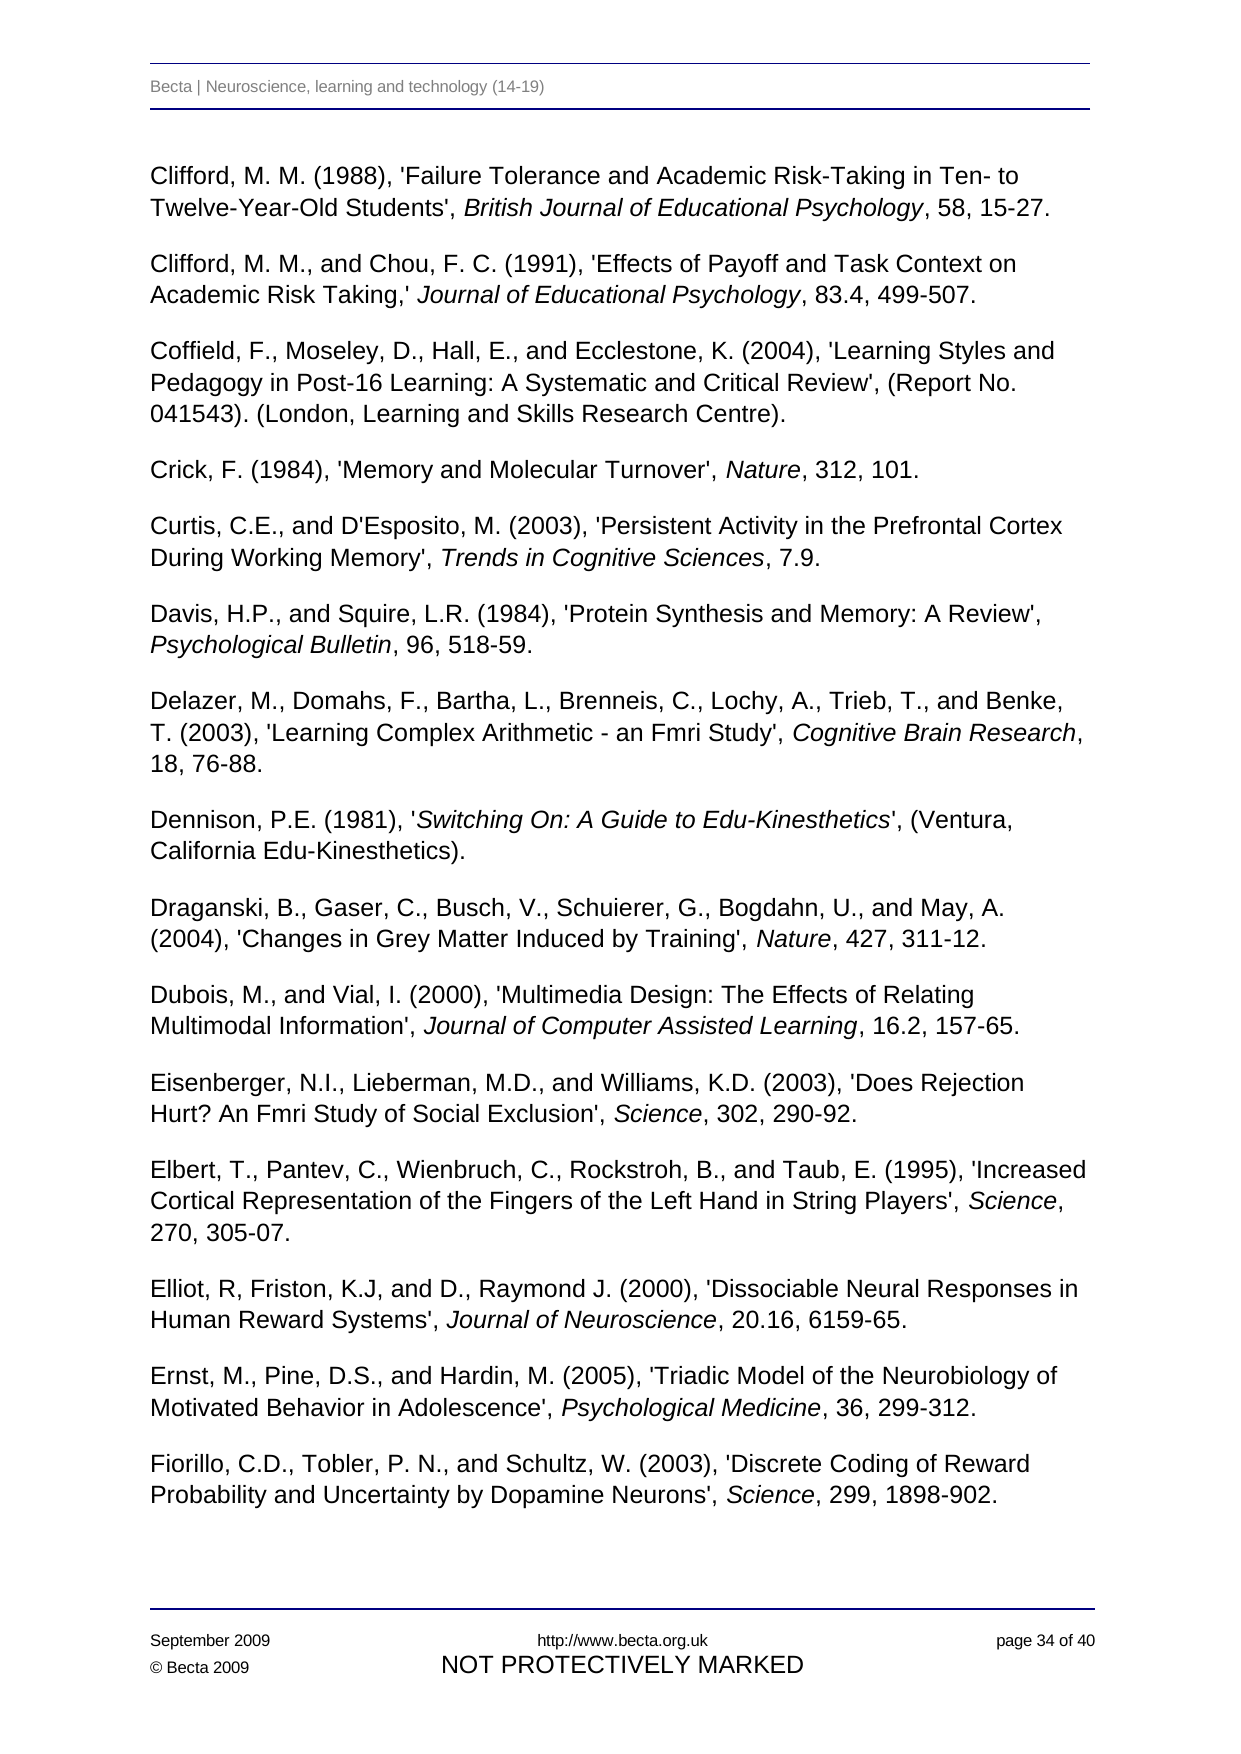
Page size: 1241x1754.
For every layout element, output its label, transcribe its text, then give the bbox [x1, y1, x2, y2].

text Clifford, M. M. (1988), 'Failure Tolerance and Academic Risk-Taking in Ten- to Twelve-Year-Old Students', British Journal of Educational Psychology, 58, 15-27. [150, 160, 1090, 222]
text Ernst, M., Pine, D.S., and Hardin, M. (2005), 'Triadic Model of the Neurobiology of Motivated Behavior in Adolescence', Psychological Medicine, 36, 299-312. [150, 1360, 1090, 1422]
text Davis, H.P., and Squire, L.R. (1984), 'Protein Synthesis and Memory: A Review', Psychological Bulletin, 96, 518-59. [150, 597, 1090, 660]
text Elliot, R, Friston, K.J, and D., Raymond J. (2000), 'Dissociable Neural Responses in Human Reward Systems', Journal of Neuroscience, 20.16, 6159-65. [150, 1272, 1090, 1335]
text Dubois, M., and Vial, I. (2000), 'Multimedia Design: The Effects of Relating Multimodal Information', Journal of Computer Assisted Learning, 16.2, 157-65. [150, 978, 1090, 1041]
text Dennison, P.E. (1981), 'Switching On: A Guide to Edu-Kinesthetics', (Ventura, California Edu-Kinesthetics). [150, 803, 1090, 866]
text Curtis, C.E., and D'Esposito, M. (2003), 'Persistent Activity in the Prefrontal Cortex During Working Memory', Trends in Cognitive Sciences, 7.9. [150, 510, 1090, 572]
text Clifford, M. M., and Chou, F. C. (1991), 'Effects of Payoff and Task Context on Academic Risk Taking,' Journal of Educational Psychology, 83.4, 499-507. [150, 247, 1090, 310]
text Crick, F. (1984), 'Memory and Molecular Turnover', Nature, 312, 101. [150, 453, 1090, 485]
text Coffield, F., Moseley, D., Hall, E., and Ecclestone, K. (2004), 'Learning Styles and Pedagogy in Post-16 Learning: A Systematic and Critical Review', (Report No. 041543). (London, Learning and Skills Research Centre). [150, 335, 1090, 428]
text Draganski, B., Gaser, C., Busch, V., Schuierer, G., Bogdahn, U., and May, A. (2004), 'Changes in Grey Matter Induced by Training', Nature, 427, 311-12. [150, 891, 1090, 953]
text Fiorillo, C.D., Tobler, P. N., and Schultz, W. (2003), 'Discrete Coding of Reward Probability and Uncertainty by Dopamine Neurons', Science, 299, 1898-902. [150, 1447, 1090, 1510]
text Delazer, M., Domahs, F., Bartha, L., Brenneis, C., Lochy, A., Trieb, T., and Benke, T. (2003), 'Learning Complex Arithmetic - an Fmri Study', Cognitive Brain Research, 18, 76-88. [150, 685, 1090, 778]
text Eisenberger, N.I., Lieberman, M.D., and Williams, K.D. (2003), 'Does Rejection Hurt? An Fmri Study of Social Exclusion', Science, 302, 290-92. [150, 1066, 1090, 1128]
text Elbert, T., Pantev, C., Wienbruch, C., Rockstroh, B., and Taub, E. (1995), 'Increased Cortical Representation of the Fingers of the Left Hand in String Players', Science, 270, 305-07. [150, 1153, 1090, 1247]
